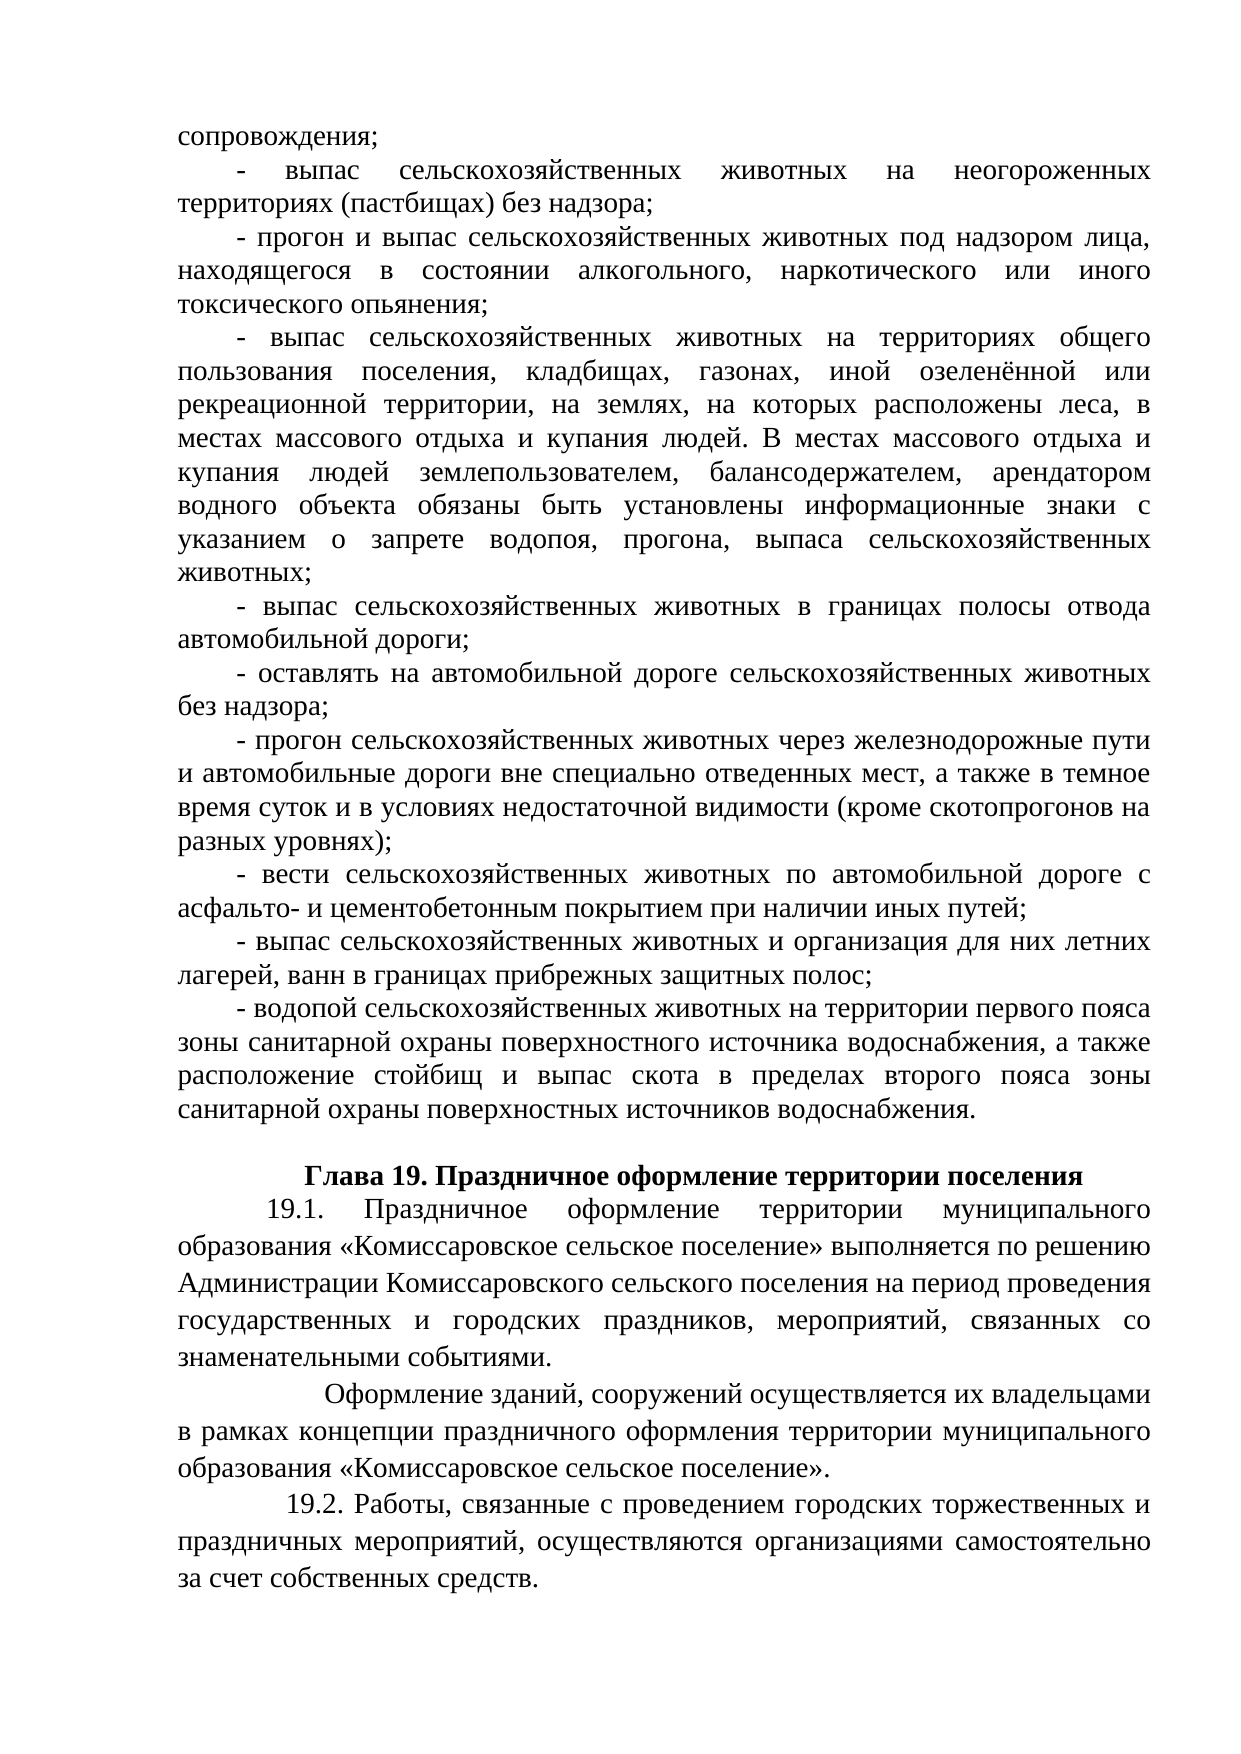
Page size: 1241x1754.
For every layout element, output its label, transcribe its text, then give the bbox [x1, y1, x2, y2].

text 19.1. Праздничное оформление территории муниципального образования «Комиссаровское сельское поселение» выполняется по решению Администрации Комиссаровского сельского поселения на период проведения государственных и городских праздников, мероприятий, связанных со знаменательными событиями. [177, 1192, 1152, 1373]
text - прогон и выпас сельскохозяйственных животных под надзором лица, находящегося в состоянии алкогольного, наркотического или иного токсического опьянения; [177, 219, 1152, 319]
text - выпас сельскохозяйственных животных в границах полосы отвода автомобильной дороги; [177, 588, 1152, 655]
text - выпас сельскохозяйственных животных на неогороженных территориях (пастбищах) без надзора; [177, 152, 1152, 219]
text - прогон сельскохозяйственных животных через железнодорожные пути и автомобильные дороги вне специально отведенных мест, а также в темное время суток и в условиях недостаточной видимости (кроме скотопрогонов на разных уровнях); [177, 722, 1152, 856]
text 19.2. Работы, связанные с проведением городских торжественных и праздничных мероприятий, осуществляются организациями самостоятельно за счет собственных средств. [177, 1487, 1152, 1594]
text Глава 19. Праздничное оформление территории поселения [177, 1158, 1152, 1192]
text - выпас сельскохозяйственных животных и организация для них летних лагерей, ванн в границах прибрежных защитных полос; [177, 923, 1152, 990]
text - вести сельскохозяйственных животных по автомобильной дороге с асфальто- и цементобетонным покрытием при наличии иных путей; [177, 856, 1152, 923]
text - оставлять на автомобильной дороге сельскохозяйственных животных без надзора; [177, 655, 1152, 722]
text - водопой сельскохозяйственных животных на территории первого пояса зоны санитарной охраны поверхностного источника водоснабжения, а также расположение стойбищ и выпас скота в пределах второго пояса зоны санитарной охраны поверхностных источников водоснабжения. [177, 990, 1152, 1124]
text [177, 118, 1152, 152]
text - выпас сельскохозяйственных животных на территориях общего пользования поселения, кладбищах, газонах, иной озеленённой или рекреационной территории, на землях, на которых расположены леса, в местах массового отдыха и купания людей. В местах массового отдыха и купания людей землепользователем, балансодержателем, арендатором водного объекта обязаны быть установлены информационные знаки с указанием о запрете водопоя, прогона, выпаса сельскохозяйственных животных; [177, 319, 1152, 588]
text Оформление зданий, сооружений осуществляется их владельцами в рамках концепции праздничного оформления территории муниципального образования «Комиссаровское сельское поселение». [177, 1376, 1152, 1483]
